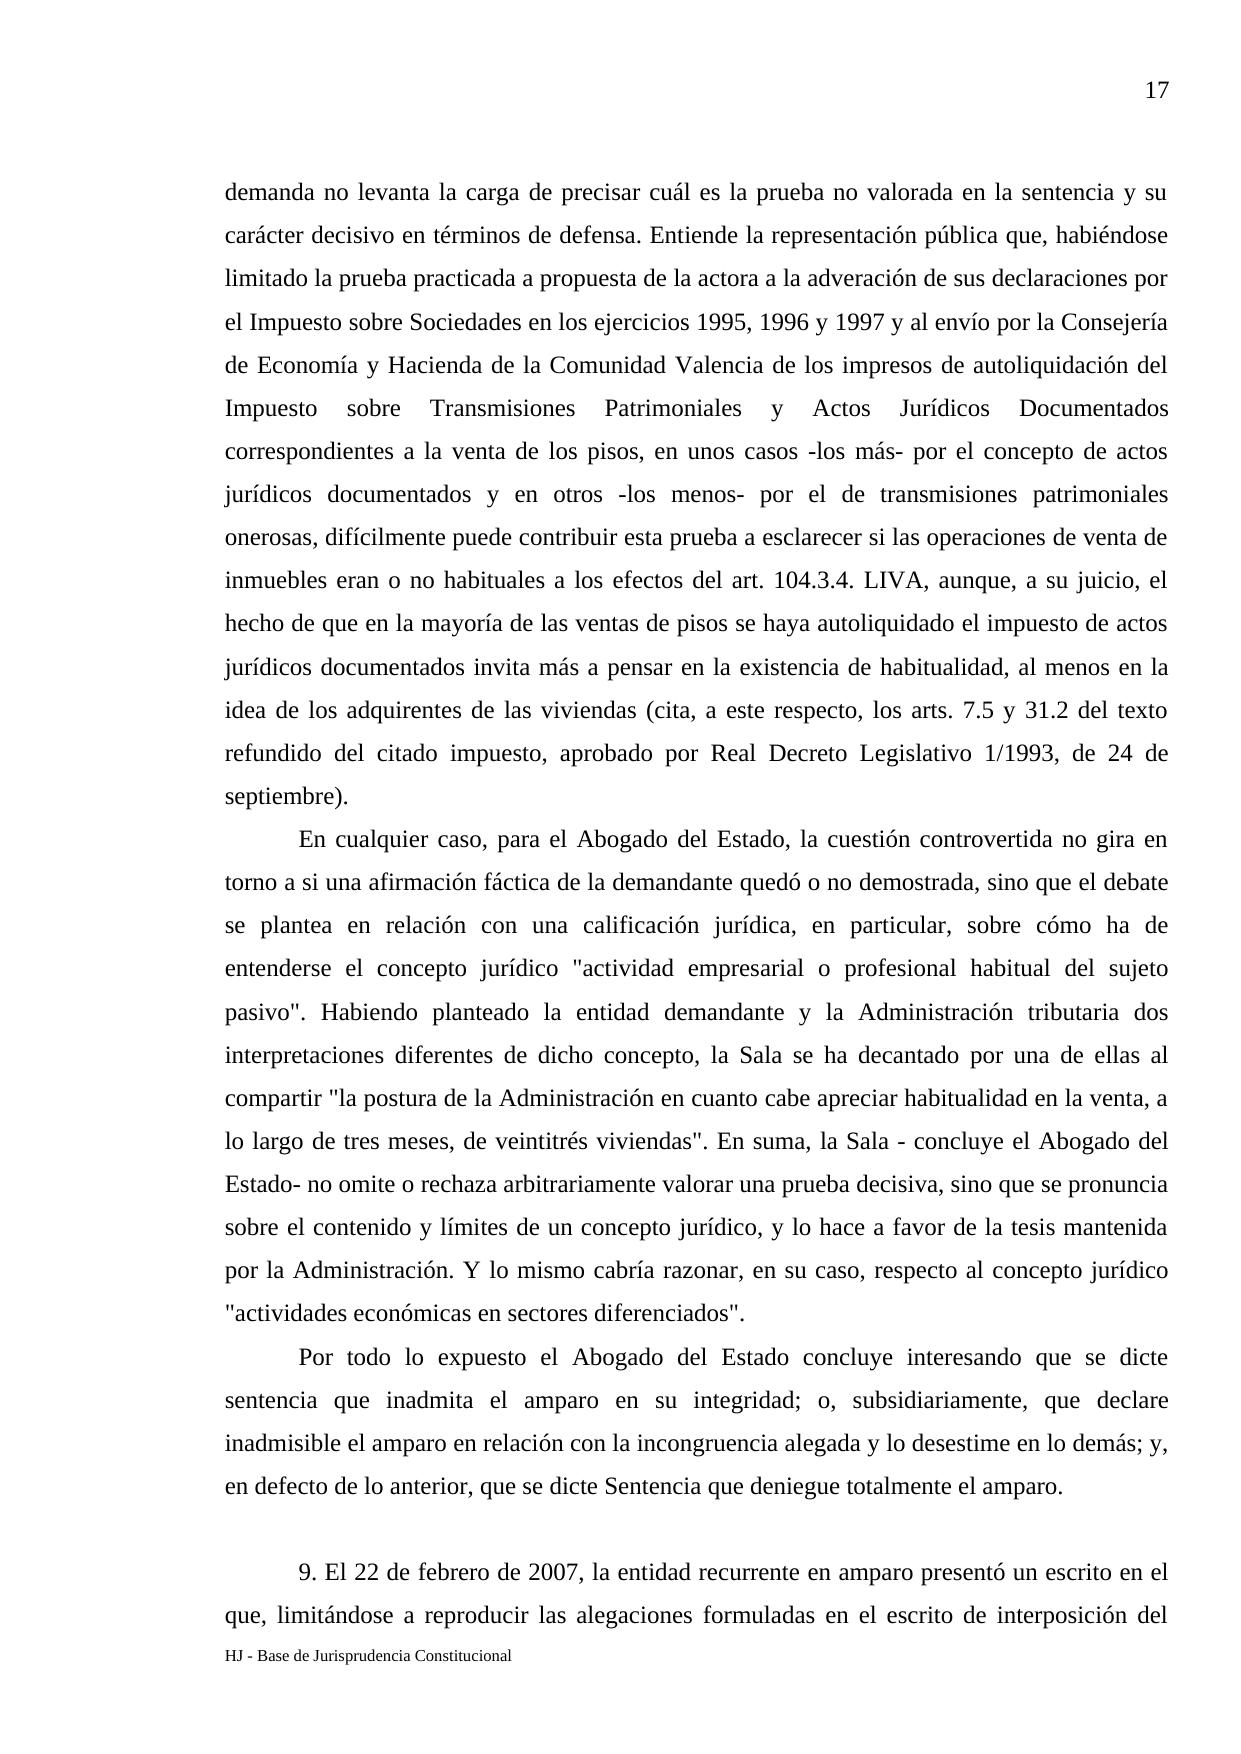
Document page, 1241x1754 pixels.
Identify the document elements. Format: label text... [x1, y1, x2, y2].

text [224, 1557, 1169, 1629]
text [224, 177, 1169, 810]
text En cualquier caso, para el Abogado del Estado, la cuestión controvertida no gira en torno a si una afirmación fáctica de la demandante quedó o no demostrada, sino que el debate se plantea en relación con una calificación jurídica, en particular, sobre cómo ha de entenderse el concepto jurídico "actividad empresarial o profesional habitual del sujeto pasivo". Habiendo planteado la entidad demandante y la Administración tributaria dos interpretaciones diferentes de dicho concepto, la Sala se ha decantado por una de ellas al compartir "la postura de la Administración en cuanto cabe apreciar habitualidad en la venta, a lo largo de tres meses, de veintitrés viviendas". En suma, la Sala - concluye el Abogado del Estado- no omite o rechaza arbitrariamente valorar una prueba decisiva, sino que se pronuncia sobre el contenido y límites de un concepto jurídico, y lo hace a favor de la tesis mantenida por la Administración. Y lo mismo cabría razonar, en su caso, respecto al concepto jurídico "actividades económicas en sectores diferenciados". [224, 824, 1169, 1327]
text Por todo lo expuesto el Abogado del Estado concluye interesando que se dicte sentencia que inadmita el amparo en su integridad; o, subsidiariamente, que declare inadmisible el amparo en relación con la incongruencia alegada y lo desestime en lo demás; y, en defecto de lo anterior, que se dicte Sentencia que deniegue totalmente el amparo. [224, 1342, 1169, 1500]
